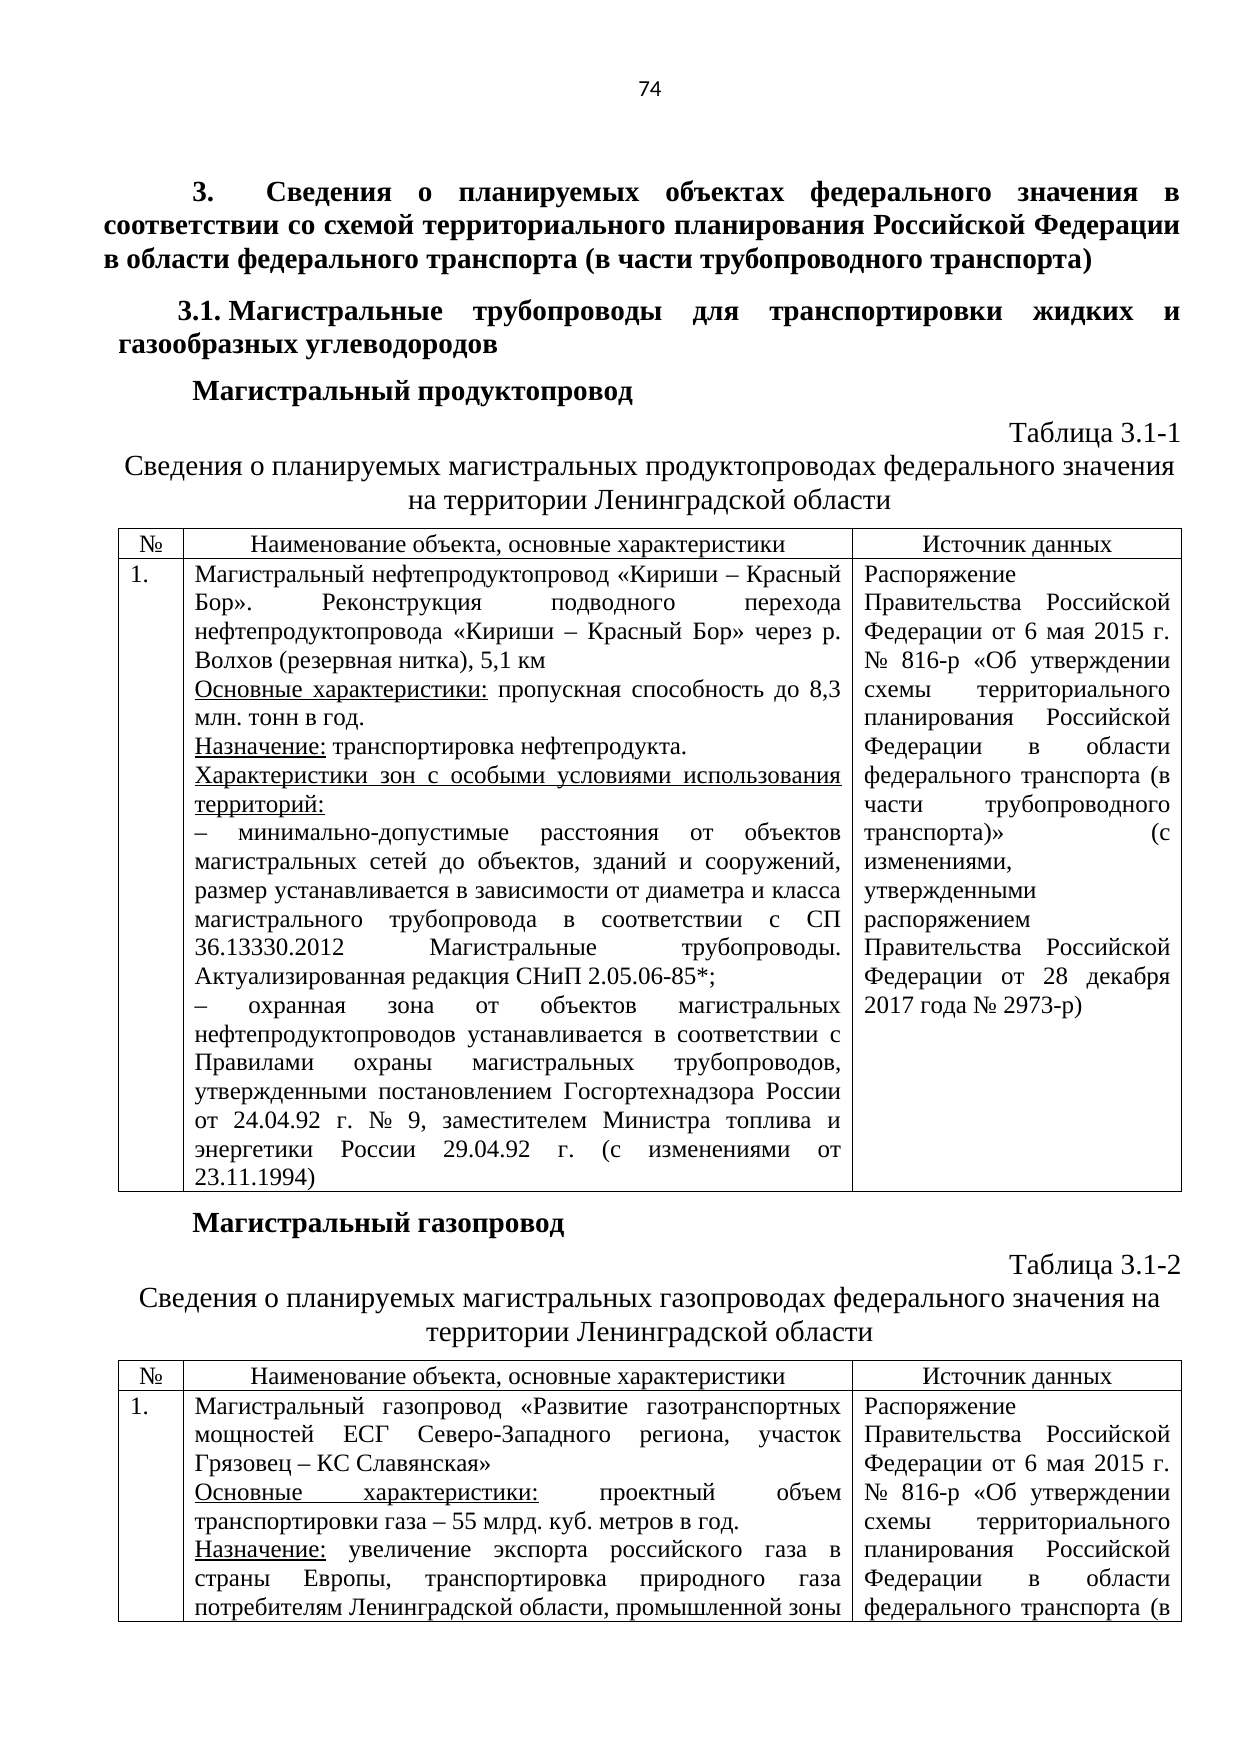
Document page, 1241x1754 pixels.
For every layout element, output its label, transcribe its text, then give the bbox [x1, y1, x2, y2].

table_header Источник данных [853, 1361, 1181, 1390]
table_cell Распоряжение Правительства Российской Федерации от 6 мая 2015 г. № 816-р «Об утверждении схемы территориального планирования Российской Федерации в области федерального транспорта (в части трубопроводного транспорта)» (с изменениями, утвержденными распоряжением Правительства Российской Федерации от 28 декабря 2017 года № 2973-р) [853, 559, 1181, 1191]
subtitle Магистральный газопровод [118, 1205, 1181, 1238]
table_header Наименование объекта, основные характеристики [184, 1361, 852, 1390]
table_cell 1. [119, 1391, 183, 1621]
table_header № [119, 529, 183, 558]
text Таблица 3.1-2 [118, 1247, 1181, 1280]
table_header № [119, 1361, 183, 1390]
subtitle Магистральный продуктопровод [118, 373, 1181, 406]
subtitle Сведения о планируемых объектах федерального значения в соответствии со схемой территориального планирования Российской Федерации в области федерального транспорта (в части трубопроводного транспорта) [103, 174, 1181, 274]
subtitle Магистральные трубопроводы для транспортировки жидких и газообразных углеводородов [118, 293, 1181, 360]
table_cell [853, 1391, 1181, 1621]
text Сведения о планируемых магистральных продуктопроводах федерального значения на территории Ленинградской области [118, 448, 1181, 515]
text Таблица 3.1-1 [118, 415, 1181, 448]
table_header Наименование объекта, основные характеристики [184, 529, 852, 558]
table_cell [184, 1391, 852, 1621]
table_header Источник данных [853, 529, 1181, 558]
text Сведения о планируемых магистральных газопроводах федерального значения на территории Ленинградской области [118, 1280, 1181, 1347]
table_cell 1. [119, 559, 183, 1191]
table_cell Магистральный нефтепродуктопровод «Кириши – Красный Бор». Реконструкция подводного перехода нефтепродуктопровода «Кириши – Красный Бор» через р. Волхов (резервная нитка), 5,1 км Основные характеристики: пропускная способность до 8,3 млн. тонн в год. Назначение: транспортировка нефтепродукта. Характеристики зон с особыми условиями использования территорий: – минимально-допустимые расстояния от объектов магистральных сетей до объектов, зданий и сооружений, размер устанавливается в зависимости от диаметра и класса магистрального трубопровода в соответствии с СП 36.13330.2012 Магистральные трубопроводы. Актуализированная редакция СНиП 2.05.06-85*; – охранная зона от объектов магистральных нефтепродуктопроводов устанавливается в соответствии с Правилами охраны магистральных трубопроводов, утвержденными постановлением Госгортехнадзора России от 24.04.92 г. № 9, заместителем Министра топлива и энергетики России 29.04.92 г. (c изменениями от 23.11.1994) [184, 559, 852, 1191]
